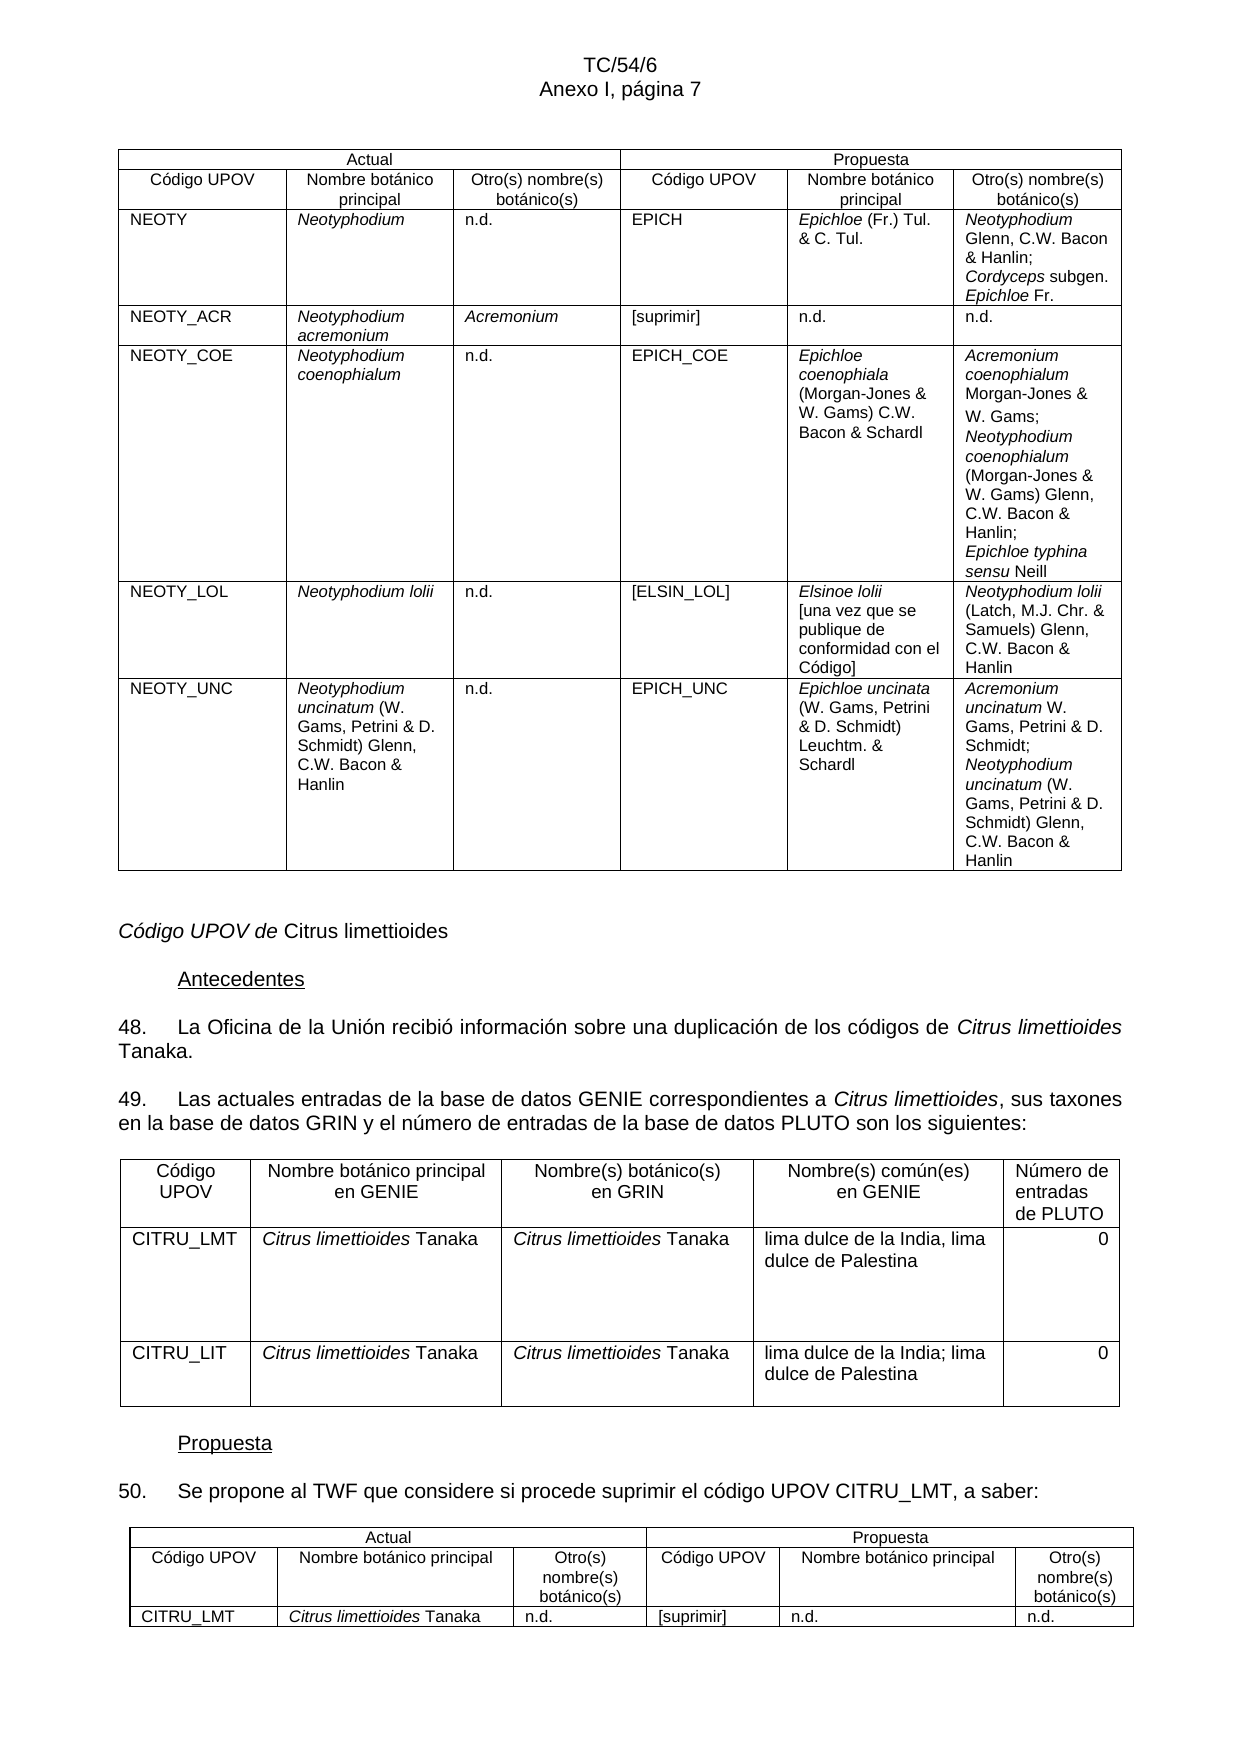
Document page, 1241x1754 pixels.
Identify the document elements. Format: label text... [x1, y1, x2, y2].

table_cell [suprimir] [647, 1607, 779, 1626]
table_cell Neotyphodium lolii [287, 582, 453, 677]
table_cell NEOTY_UNC [119, 679, 286, 870]
table_cell EPICH_COE [621, 346, 787, 581]
table_cell Citrus limettioides Tanaka [251, 1228, 501, 1341]
table_cell Neotyphodium lolii (Latch, M.J. Chr. & Samuels) Glenn, C.W. Bacon & Hanlin [954, 582, 1121, 677]
table_header Propuesta [647, 1528, 1133, 1547]
table_cell Nombre botánico principal [788, 170, 953, 208]
table_cell Código UPOV [119, 170, 286, 208]
table_cell Neotyphodium acremonium [287, 306, 453, 345]
table_cell n.d. [780, 1607, 1015, 1626]
table_cell Acremonium uncinatum W. Gams, Petrini & D. Schmidt; Neotyphodium uncinatum (W. Gams, Petrini & D. Schmidt) Glenn, C.W. Bacon & Hanlin [954, 679, 1121, 870]
table_cell Epichloe (Fr.) Tul. & C. Tul. [788, 210, 953, 305]
text Antecedentes [177, 967, 1122, 991]
table_cell n.d. [1016, 1607, 1133, 1626]
table_cell lima dulce de la India; lima dulce de Palestina [754, 1342, 1003, 1406]
table_header Código UPOV [121, 1160, 250, 1227]
text 49. Las actuales entradas de la base de datos GENIE correspondientes a Citrus limettioides, sus taxones en la base de datos GRIN y el número de entradas de la base de datos PLUTO son los siguientes: [118, 1087, 1122, 1135]
table_header Propuesta [621, 150, 1121, 169]
table_cell Epichloe coenophiala (Morgan-Jones & W. Gams) C.W. Bacon & Schardl [788, 346, 953, 581]
table_cell n.d. [514, 1607, 646, 1626]
table_cell CITRU_LIT [121, 1342, 250, 1406]
table_cell CITRU_LMT [121, 1228, 250, 1341]
table_cell 0 [1004, 1342, 1119, 1406]
table_cell Elsinoe lolii [una vez que se publique de conformidad con el Código] [788, 582, 953, 677]
table_cell 0 [1004, 1228, 1119, 1341]
table_cell n.d. [454, 679, 620, 870]
table_cell n.d. [954, 306, 1121, 345]
table_cell NEOTY_LOL [119, 582, 286, 677]
table_cell Nombre botánico principal [780, 1548, 1015, 1606]
table_cell Acremonium [454, 306, 620, 345]
table_cell NEOTY_COE [119, 346, 286, 581]
table_cell Nombre botánico principal [278, 1548, 513, 1606]
table_cell EPICH_UNC [621, 679, 787, 870]
table_cell Código UPOV [131, 1548, 277, 1606]
table_cell Neotyphodium [287, 210, 453, 305]
table_cell [suprimir] [621, 306, 787, 345]
table_cell Otro(s) nombre(s) botánico(s) [514, 1548, 646, 1606]
table_cell Citrus limettioides Tanaka [502, 1342, 753, 1406]
table_cell Neotyphodium coenophialum [287, 346, 453, 581]
table_cell Citrus limettioides Tanaka [502, 1228, 753, 1341]
table_header Actual [119, 150, 620, 169]
table_cell Otro(s) nombre(s) botánico(s) [1016, 1548, 1133, 1606]
table_cell lima dulce de la India, lima dulce de Palestina [754, 1228, 1003, 1341]
text Código UPOV de Citrus limettioides [118, 919, 1122, 943]
text 50. Se propone al TWF que considere si procede suprimir el código UPOV CITRU_LMT, a saber: [118, 1479, 1122, 1503]
table_cell n.d. [454, 210, 620, 305]
table_cell Neotyphodium Glenn, C.W. Bacon & Hanlin; Cordyceps subgen. Epichloe Fr. [954, 210, 1121, 305]
table_cell EPICH [621, 210, 787, 305]
table_cell n.d. [454, 582, 620, 677]
table_cell Otro(s) nombre(s) botánico(s) [954, 170, 1121, 208]
table_cell Neotyphodium uncinatum (W. Gams, Petrini & D. Schmidt) Glenn, C.W. Bacon & Hanlin [287, 679, 453, 870]
table_header Actual [131, 1528, 646, 1547]
table_cell Código UPOV [647, 1548, 779, 1606]
table_cell Otro(s) nombre(s) botánico(s) [454, 170, 620, 208]
table_cell Citrus limettioides Tanaka [251, 1342, 501, 1406]
table_header Número de entradas de PLUTO [1004, 1160, 1119, 1227]
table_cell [278, 1607, 513, 1626]
table_cell [ELSIN_LOL] [621, 582, 787, 677]
table_cell n.d. [454, 346, 620, 581]
table_cell Código UPOV [621, 170, 787, 208]
table_cell n.d. [788, 306, 953, 345]
table_header Nombre(s) botánico(s) en GRIN [502, 1160, 753, 1227]
text 48. La Oficina de la Unión recibió información sobre una duplicación de los códigos de Citrus limettioides Tanaka. [118, 1015, 1122, 1063]
table_cell NEOTY [119, 210, 286, 305]
text Propuesta [177, 1431, 1122, 1455]
table_cell Epichloe uncinata (W. Gams, Petrini & D. Schmidt) Leuchtm. & Schardl [788, 679, 953, 870]
table_header Nombre(s) común(es) en GENIE [754, 1160, 1003, 1227]
table_header Nombre botánico principal en GENIE [251, 1160, 501, 1227]
table_cell NEOTY_ACR [119, 306, 286, 345]
table_cell Nombre botánico principal [287, 170, 453, 208]
table_cell CITRU_LMT [131, 1607, 277, 1626]
table_cell Acremonium coenophialum Morgan-Jones & W. Gams; Neotyphodium coenophialum (Morgan-Jones & W. Gams) Glenn, C.W. Bacon & Hanlin; Epichloe typhina sensu Neill [954, 346, 1121, 581]
